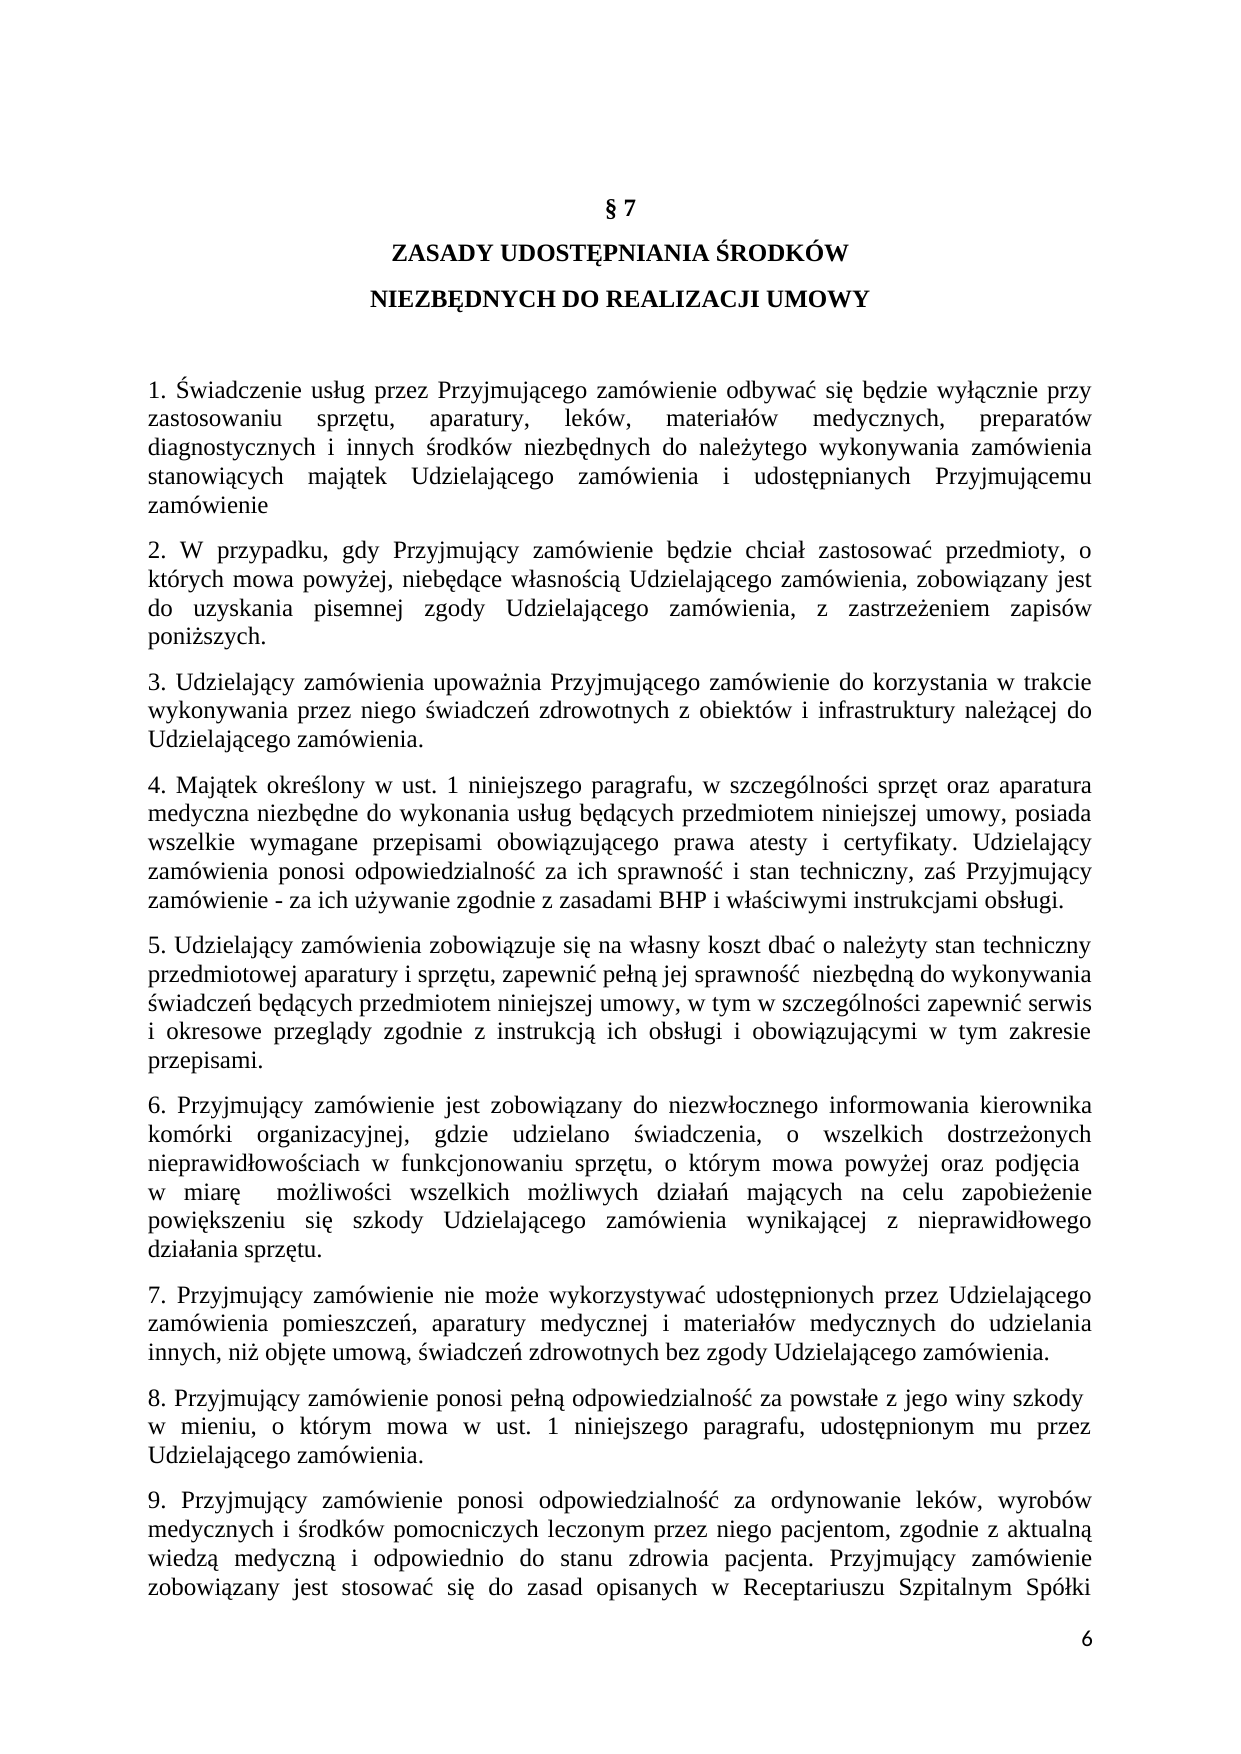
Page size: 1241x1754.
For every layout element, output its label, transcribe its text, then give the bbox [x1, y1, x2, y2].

text ZASADY UDOSTĘPNIANIA ŚRODKÓW [148, 238, 1093, 267]
text NIEZBĘDNYCH DO REALIZACJI UMOWY [148, 284, 1093, 313]
text 3. Udzielający zamówienia upoważnia Przyjmującego zamówienie do korzystania w trakcie wykonywania przez niego świadczeń zdrowotnych z obiektów i infrastruktury należącej do Udzielającego zamówienia. [148, 667, 1093, 753]
text 2. W przypadku, gdy Przyjmujący zamówienie będzie chciał zastosować przedmioty, o których mowa powyżej, niebędące własnością Udzielającego zamówienia, zobowiązany jest do uzyskania pisemnej zgody Udzielającego zamówienia, z zastrzeżeniem zapisów poniższych. [148, 535, 1093, 650]
text 6. Przyjmujący zamówienie jest zobowiązany do niezwłocznego informowania kierownika komórki organizacyjnej, gdzie udzielano świadczenia, o wszelkich dostrzeżonych nieprawidłowościach w funkcjonowaniu sprzętu, o którym mowa powyżej oraz podjęcia w miarę możliwości wszelkich możliwych działań mających na celu zapobieżenie powiększeniu się szkody Udzielającego zamówienia wynikającej z nieprawidłowego działania sprzętu. [148, 1091, 1093, 1263]
text 5. Udzielający zamówienia zobowiązuje się na własny koszt dbać o należyty stan techniczny przedmiotowej aparatury i sprzętu, zapewnić pełną jej sprawność niezbędną do wykonywania świadczeń będących przedmiotem niniejszej umowy, w tym w szczególności zapewnić serwis i okresowe przeglądy zgodnie z instrukcją ich obsługi i obowiązującymi w tym zakresie przepisami. [148, 930, 1093, 1074]
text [148, 1486, 1093, 1601]
text § 7 [148, 193, 1093, 222]
text 8. Przyjmujący zamówienie ponosi pełną odpowiedzialność za powstałe z jego winy szkody w mieniu, o którym mowa w ust. 1 niniejszego paragrafu, udostępnionym mu przez Udzielającego zamówienia. [148, 1383, 1093, 1469]
text 1. Świadczenie usług przez Przyjmującego zamówienie odbywać się będzie wyłącznie przy zastosowaniu sprzętu, aparatury, leków, materiałów medycznych, preparatów diagnostycznych i innych środków niezbędnych do należytego wykonywania zamówienia stanowiących majątek Udzielającego zamówienia i udostępnianych Przyjmującemu zamówienie [148, 375, 1093, 518]
text 4. Majątek określony w ust. 1 niniejszego paragrafu, w szczególności sprzęt oraz aparatura medyczna niezbędne do wykonania usług będących przedmiotem niniejszej umowy, posiada wszelkie wymagane przepisami obowiązującego prawa atesty i certyfikaty. Udzielający zamówienia ponosi odpowiedzialność za ich sprawność i stan techniczny, zaś Przyjmujący zamówienie - za ich używanie zgodnie z zasadami BHP i właściwymi instrukcjami obsługi. [148, 770, 1093, 913]
text 7. Przyjmujący zamówienie nie może wykorzystywać udostępnionych przez Udzielającego zamówienia pomieszczeń, aparatury medycznej i materiałów medycznych do udzielania innych, niż objęte umową, świadczeń zdrowotnych bez zgody Udzielającego zamówienia. [148, 1280, 1093, 1366]
